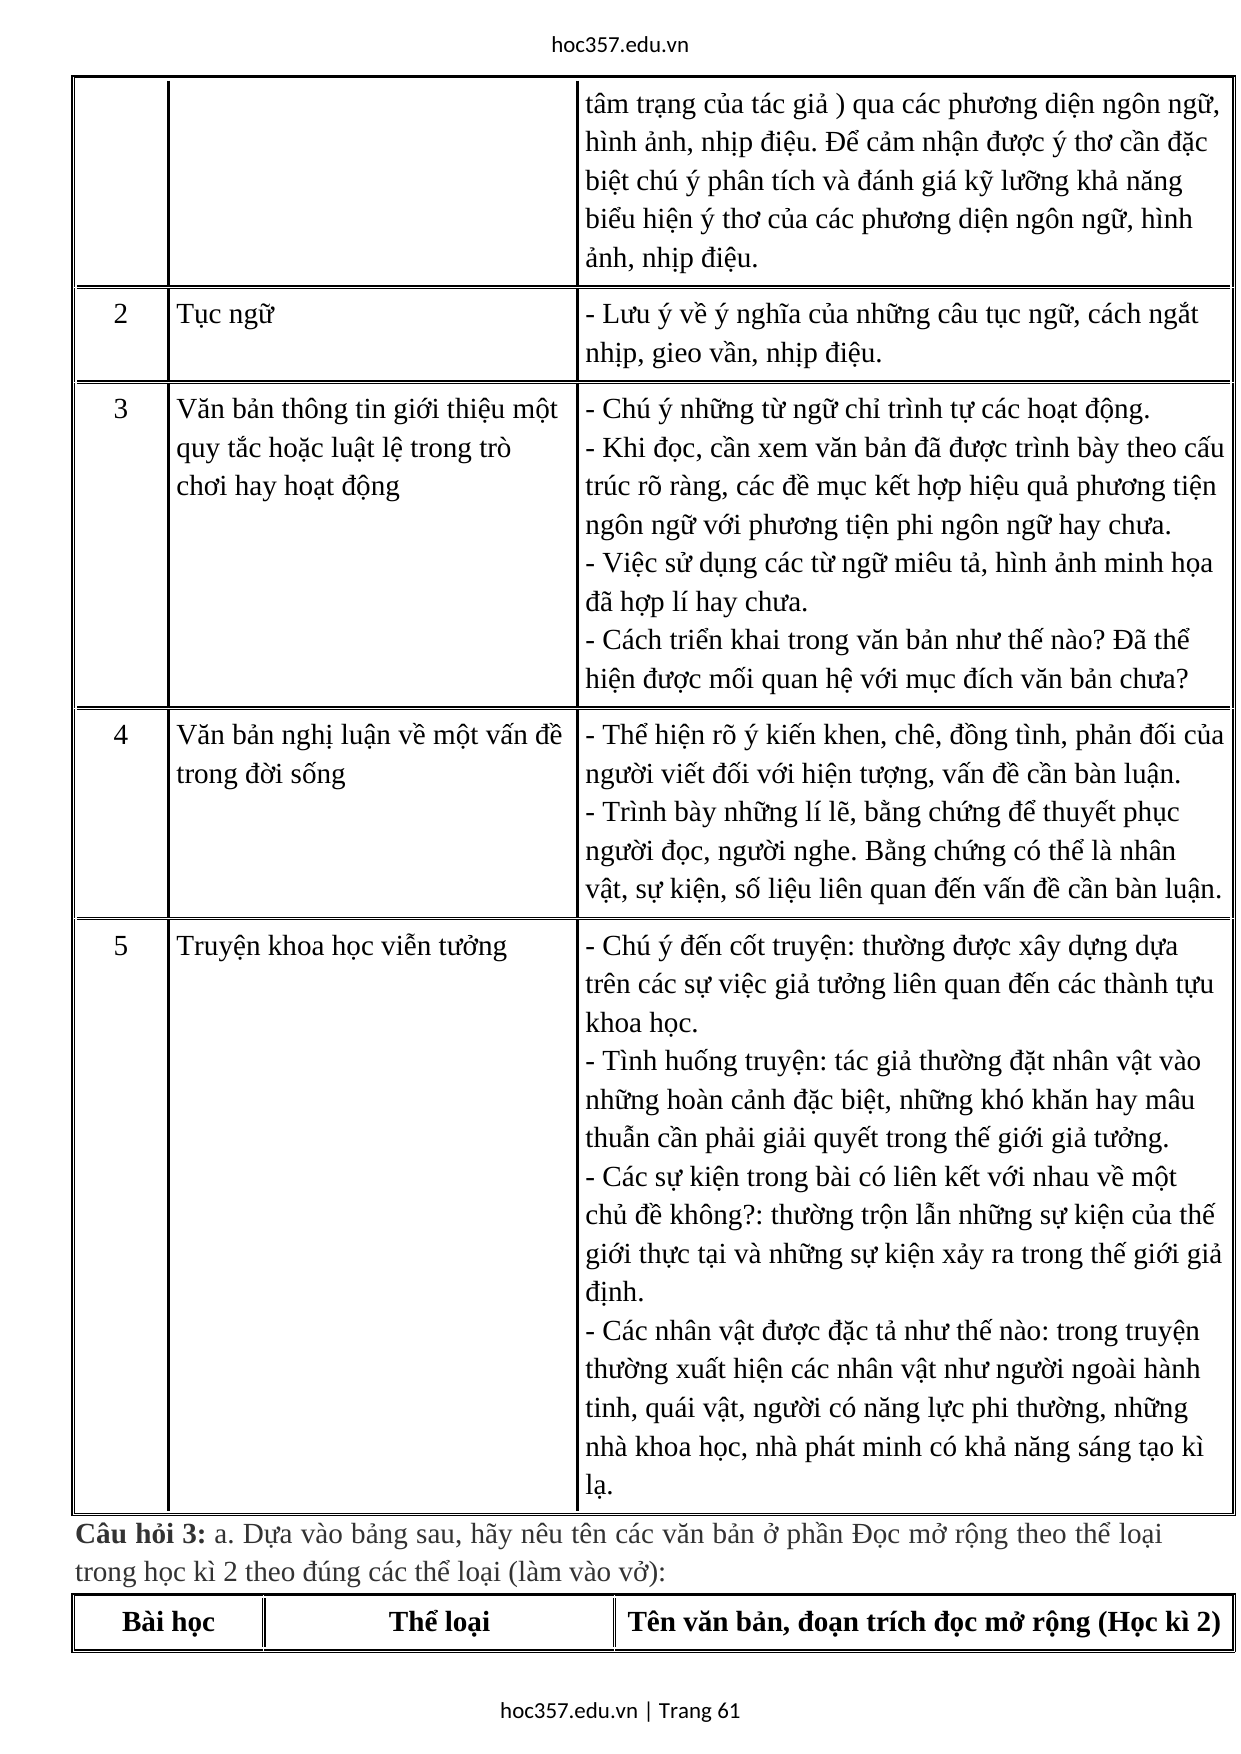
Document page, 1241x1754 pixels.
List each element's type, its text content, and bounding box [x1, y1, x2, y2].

table_cell - Chú ý những từ ngữ chỉ trình tự các hoạt động. - Khi đọc, cần xem văn bản đã được trình bày theo cấu trúc rõ ràng, các đề mục kết hợp hiệu quả phương tiện ngôn ngữ với phương tiện phi ngôn ngữ hay chưa. - Việc sử dụng các từ ngữ miêu tả, hình ảnh minh họa đã hợp lí hay chưa. - Cách triển khai trong văn bản như thế nào? Đã thể hiện được mối quan hệ với mục đích văn bản chưa? [579, 380, 1233, 706]
table_cell - Lưu ý về ý nghĩa của những câu tục ngữ, cách ngắt nhịp, gieo vần, nhịp điệu. [579, 285, 1233, 380]
table_cell Thơ trữ tình [168, 78, 577, 285]
table_cell 3 [75, 380, 167, 706]
table_header Bài học [75, 1595, 264, 1649]
table_cell Tục ngữ [170, 289, 576, 380]
table_cell Văn bản thông tin giới thiệu một quy tắc hoặc luật lệ trong trò chơi hay hoạt động [170, 384, 576, 706]
table_header Thể loại [264, 1596, 615, 1649]
table_cell - Chú ý đến cốt truyện: thường được xây dựng dựa trên các sự việc giả tưởng liên quan đến các thành tựu khoa học. - Tình huống truyện: tác giả thường đặt nhân vật vào những hoàn cảnh đặc biệt, những khó khăn hay mâu thuẫn cần phải giải quyết trong thế giới giả tưởng. - Các sự kiện trong bài có liên kết với nhau về một chủ đề không?: thường trộn lẫn những sự kiện của thế giới thực tại và những sự kiện xảy ra trong thế giới giả định. - Các nhân vật được đặc tả như thế nào: trong truyện thường xuất hiện các nhân vật như người ngoài hành tinh, quái vật, người có năng lực phi thường, những nhà khoa học, nhà phát minh có khả năng sáng tạo kì lạ. [577, 917, 1234, 1512]
table_header Tên văn bản, đoạn trích đọc mở rộng (Học kì 2) [615, 1596, 1232, 1649]
table_cell Văn bản nghị luận về một vấn đề trong đời sống [170, 710, 576, 917]
table_cell 2 [75, 285, 167, 380]
table_cell - Thể hiện rõ ý kiến khen, chê, đồng tình, phản đối của người viết đối với hiện tượng, vấn đề cần bàn luận. - Trình bày những lí lẽ, bằng chứng để thuyết phục người đọc, người nghe. Bằng chứng có thể là nhân vật, sự kiện, số liệu liên quan đến vấn đề cần bàn luận. [579, 706, 1233, 917]
table_cell 1 [75, 78, 168, 285]
table_cell 4 [75, 706, 167, 917]
table_cell 5 [73, 917, 168, 1512]
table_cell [577, 78, 1232, 285]
table_cell Truyện khoa học viễn tưởng [168, 920, 577, 1512]
text Câu hỏi 3: a. Dựa vào bảng sau, hãy nêu tên các văn bản ở phần Đọc mở rộng theo thể loại trong học kì 2 theo đúng các thể loại (làm vào vở): [75, 1516, 1165, 1588]
